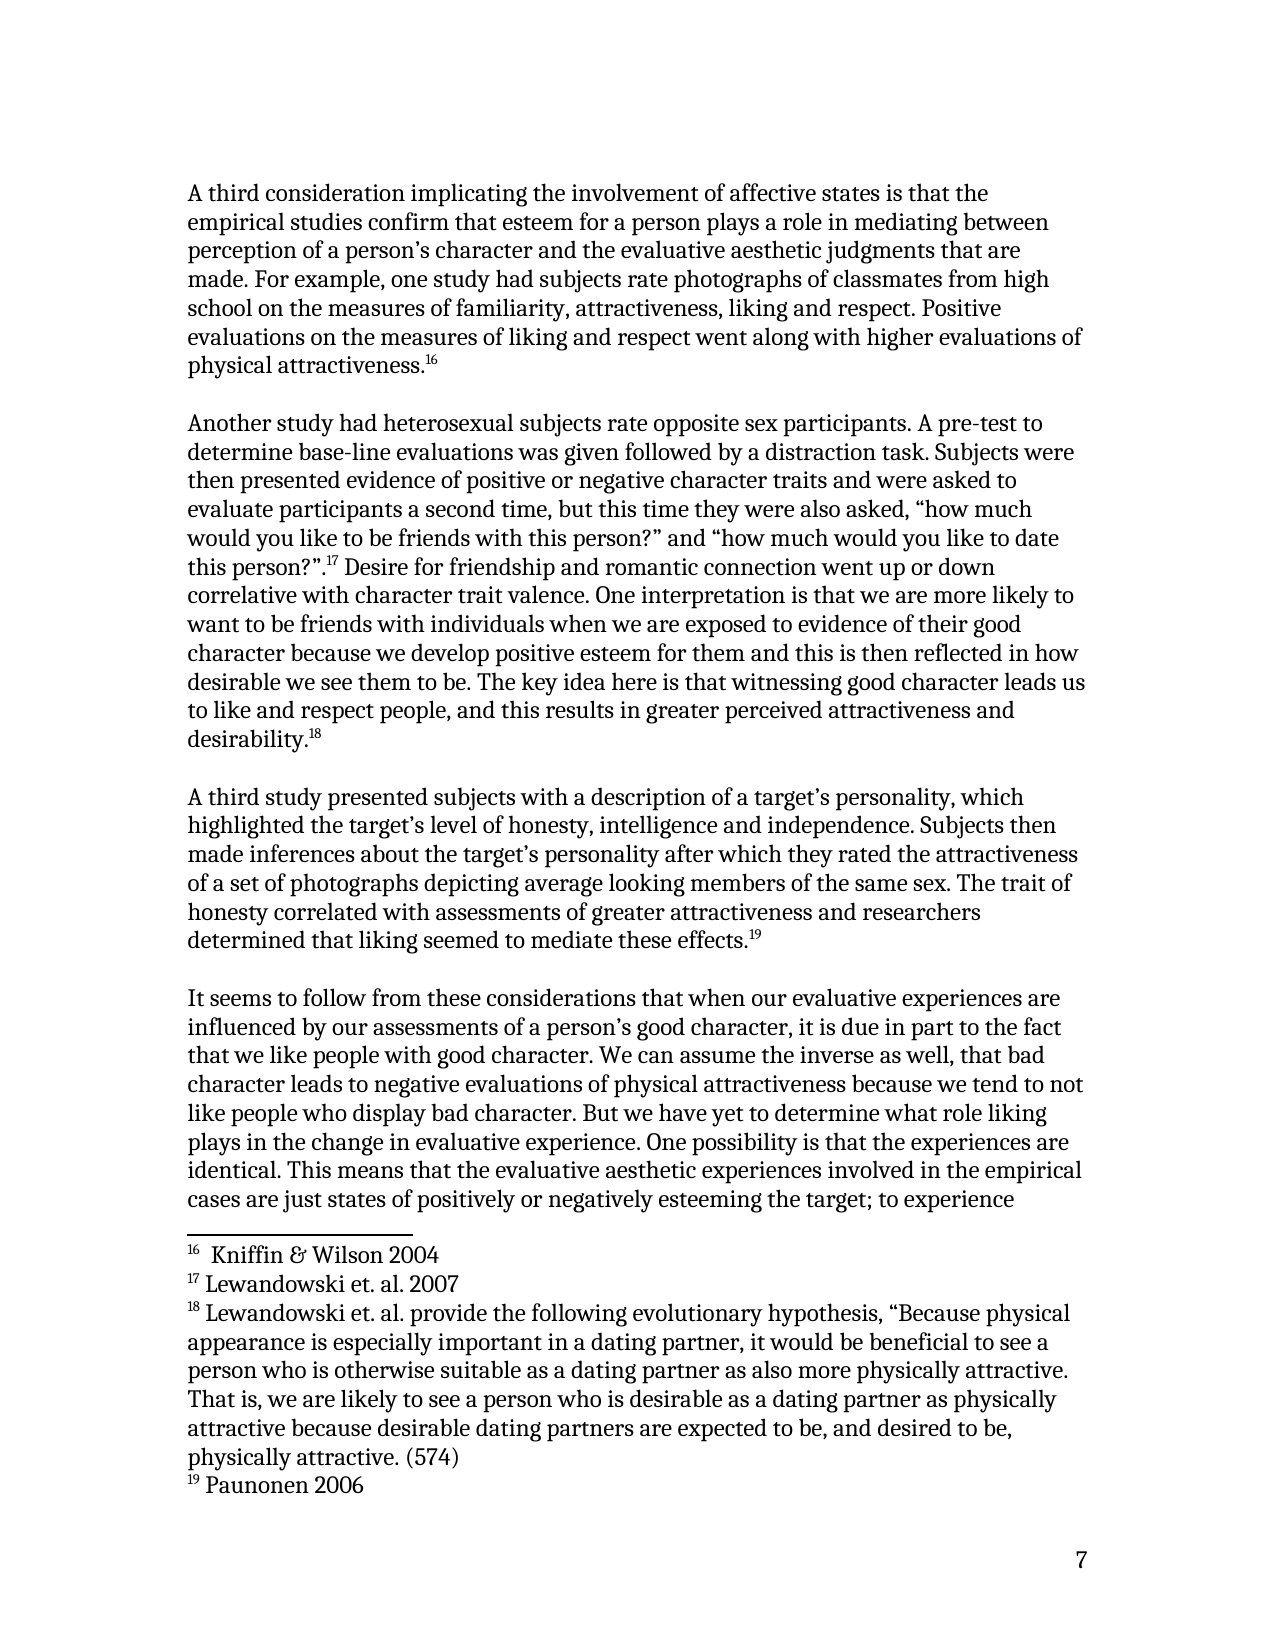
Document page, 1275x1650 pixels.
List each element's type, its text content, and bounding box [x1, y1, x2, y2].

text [187, 984, 1087, 1214]
text Another study had heterosexual subjects rate opposite sex participants. A pre-test to determine base-line evaluations was given followed by a distraction task. Subjects were then presented evidence of positive or negative character traits and were asked to evaluate participants a second time, but this time they were also asked, “how much would you like to be friends with this person?” and “how much would you like to date this person?”. Desire for friendship and romantic connection went up or down correlative with character trait valence. One interpretation is that we are more likely to want to be friends with individuals when we are exposed to evidence of their good character because we develop positive esteem for them and this is then reflected in how desirable we see them to be. The key idea here is that witnessing good character leads us to like and respect people, and this results in greater perceived attractiveness and desirability. [187, 409, 1087, 754]
text A third study presented subjects with a description of a target’s personality, which highlighted the target’s level of honesty, intelligence and independence. Subjects then made inferences about the target’s personality after which they rated the attractiveness of a set of photographs depicting average looking members of the same sex. The trait of honesty correlated with assessments of greater attractiveness and researchers determined that liking seemed to mediate these effects. [187, 782, 1087, 955]
text A third consideration implicating the involvement of affective states is that the empirical studies confirm that esteem for a person plays a role in mediating between perception of a person’s character and the evaluative aesthetic judgments that are made. For example, one study had subjects rate photographs of classmates from high school on the measures of familiarity, attractiveness, liking and respect. Positive evaluations on the measures of liking and respect went along with higher evaluations of physical attractiveness. [187, 179, 1087, 380]
